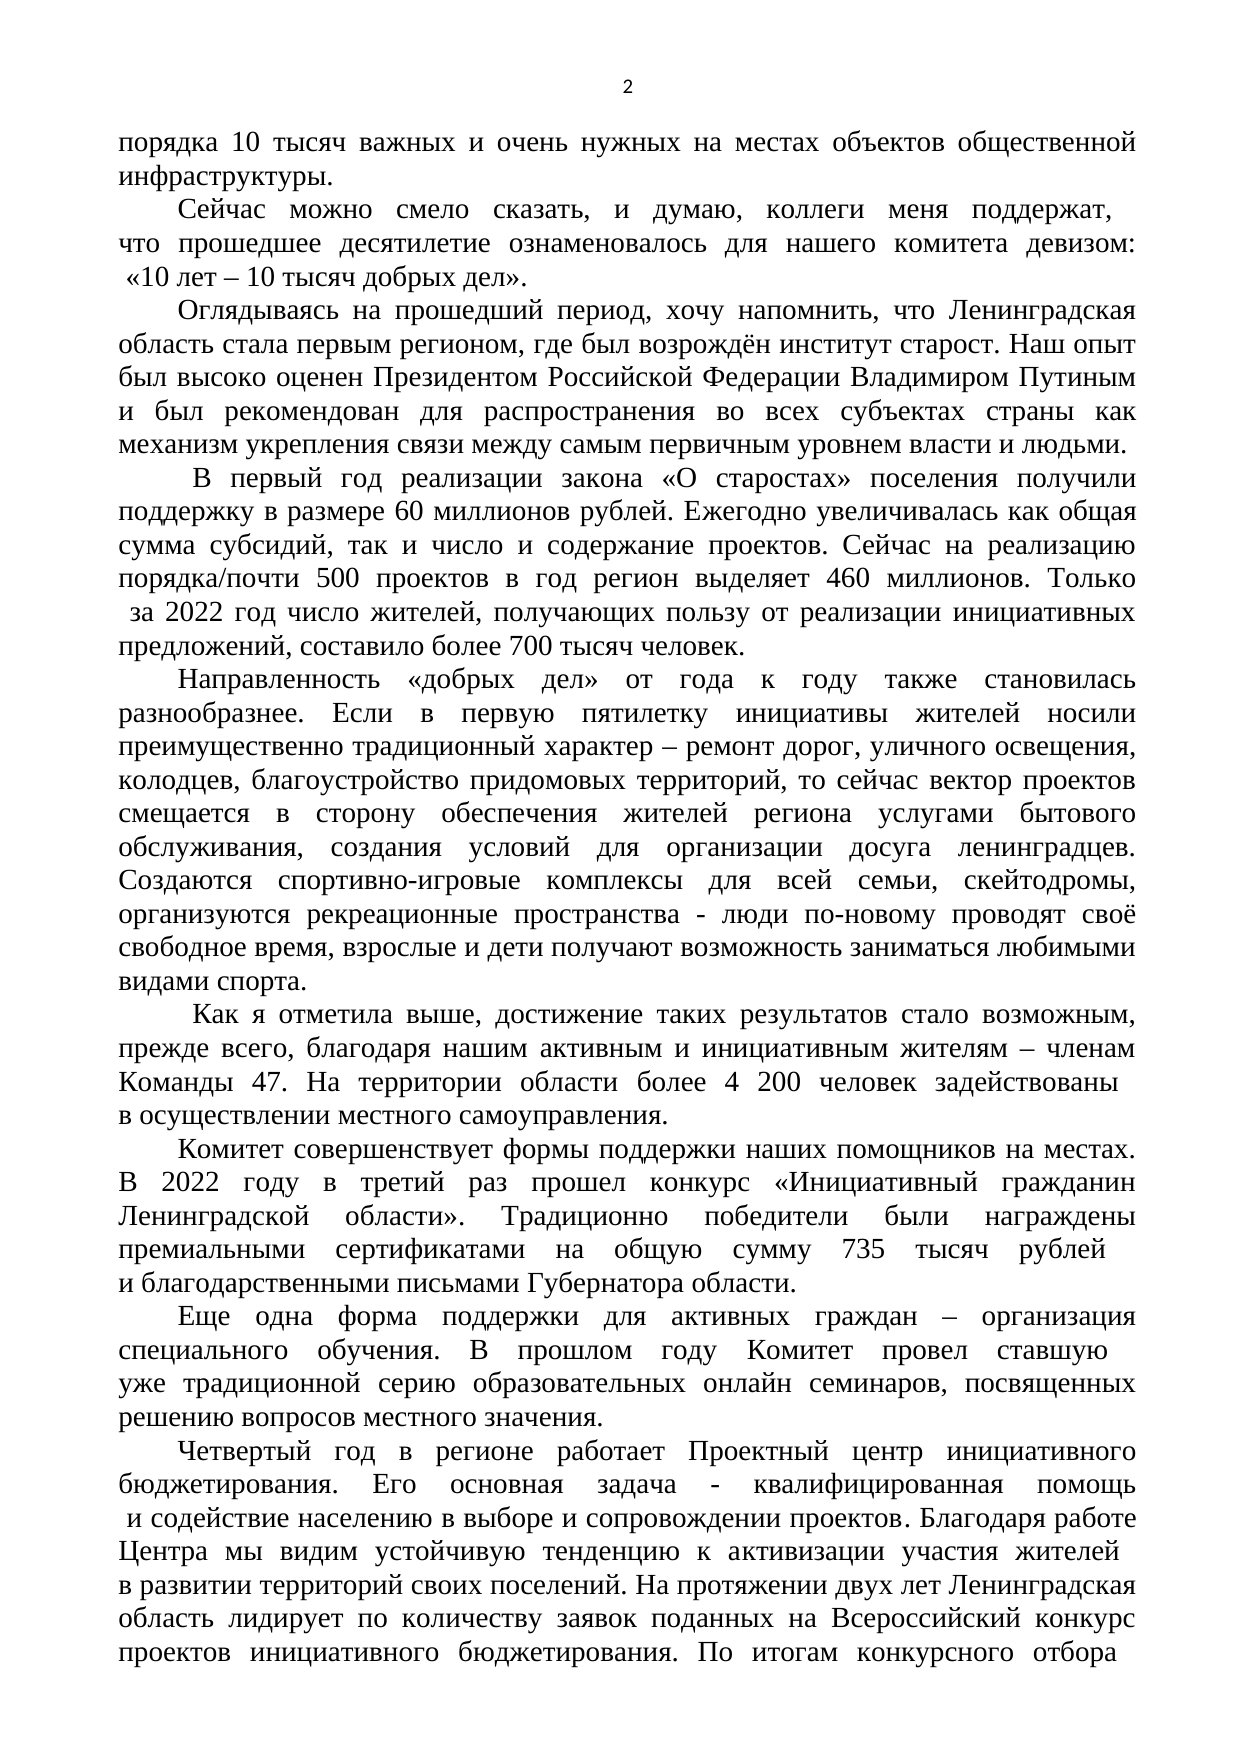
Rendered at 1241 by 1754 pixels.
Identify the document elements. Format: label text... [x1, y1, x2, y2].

text Сейчас можно смело сказать, и думаю, коллеги меня поддержат, что прошедшее десятилетие ознаменовалось для нашего комитета девизом: «10 лет – 10 тысяч добрых дел». [118, 192, 1137, 292]
text В первый год реализации закона «О старостах» поселения получили поддержку в размере 60 миллионов рублей. Ежегодно увеличивалась как общая сумма субсидий, так и число и содержание проектов. Сейчас на реализацию порядка/почти 500 проектов в год регион выделяет 460 миллионов. Только за 2022 год число жителей, получающих пользу от реализации инициативных предложений, составило более 700 тысяч человек. [118, 460, 1137, 661]
text Как я отметила выше, достижение таких результатов стало возможным, прежде всего, благодаря нашим активным и инициативным жителям – членам Команды 47. На территории области более 4 200 человек задействованы в осуществлении местного самоуправления. [118, 997, 1137, 1131]
text Направленность «добрых дел» от года к году также становилась разнообразнее. Если в первую пятилетку инициативы жителей носили преимущественно традиционный характер – ремонт дорог, уличного освещения, колодцев, благоустройство придомовых территорий, то сейчас вектор проектов смещается в сторону обеспечения жителей региона услугами бытового обслуживания, создания условий для организации досуга ленинградцев. Создаются спортивно-игровые комплексы для всей семьи, скейтодромы, организуются рекреационные пространства - люди по-новому проводят своё свободное время, взрослые и дети получают возможность заниматься любимыми видами спорта. [118, 661, 1137, 997]
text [118, 1433, 1137, 1667]
text Еще одна форма поддержки для активных граждан – организация специального обучения. В прошлом году Комитет провел ставшую уже традиционной серию образовательных онлайн семинаров, посвященных решению вопросов местного значения. [118, 1298, 1137, 1433]
text Оглядываясь на прошедший период, хочу напомнить, что Ленинградская область стала первым регионом, где был возрождён институт старост. Наш опыт был высоко оценен Президентом Российской Федерации Владимиром Путиным и был рекомендован для распространения во всех субъектах страны как механизм укрепления связи между самым первичным уровнем власти и людьми. [118, 292, 1137, 460]
text Комитет совершенствует формы поддержки наших помощников на местах. В 2022 году в третий раз прошел конкурс «Инициативный гражданин Ленинградской области». Традиционно победители были награждены премиальными сертификатами на общую сумму 735 тысяч рублей и благодарственными письмами Губернатора области. [118, 1131, 1137, 1298]
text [118, 124, 1137, 192]
